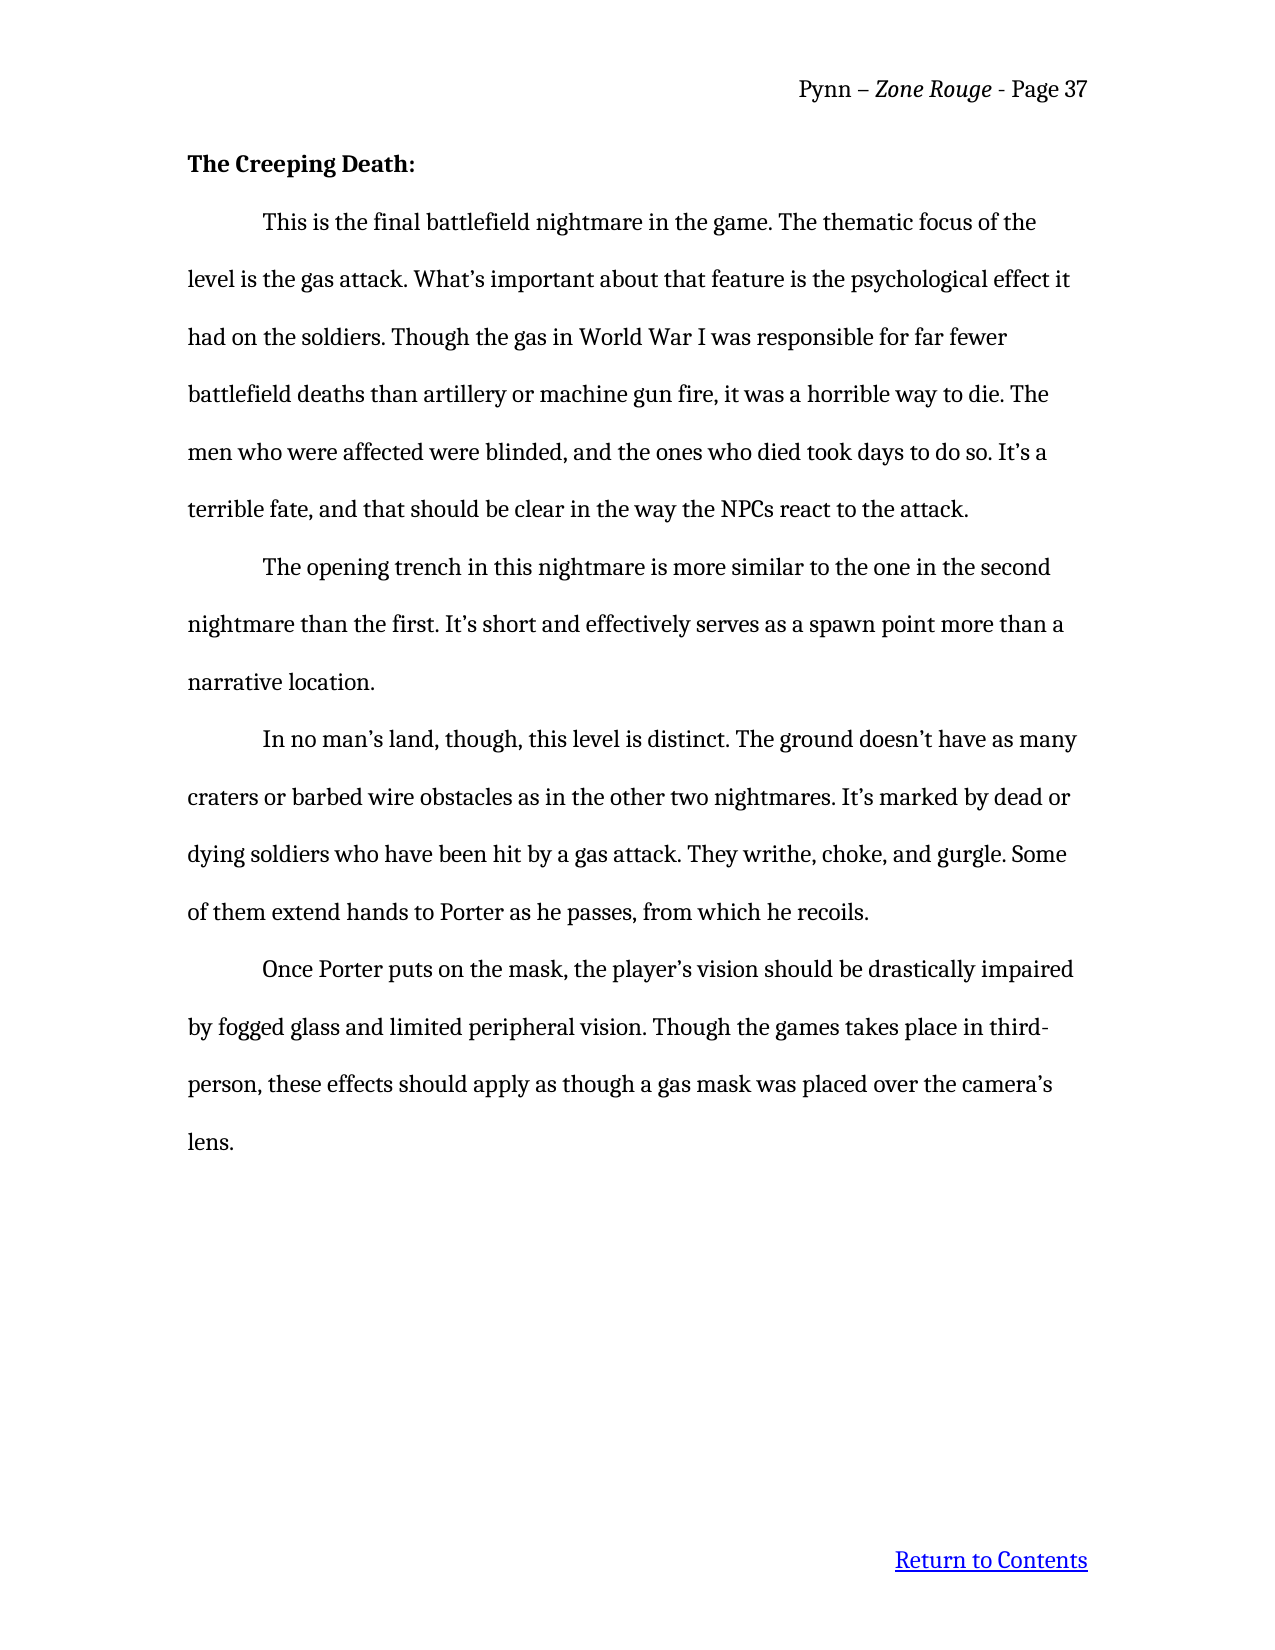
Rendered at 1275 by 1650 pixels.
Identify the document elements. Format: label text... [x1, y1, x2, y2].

text This is the final battlefield nightmare in the game. The thematic focus of the level is the gas attack. What’s important about that feature is the psychological effect it had on the soldiers. Though the gas in World War I was responsible for far fewer battlefield deaths than artillery or machine gun fire, it was a horrible way to die. The men who were affected were blinded, and the ones who died took days to do so. It’s a terrible fate, and that should be clear in the way the NPCs react to the attack. [187, 207, 1087, 524]
text Once Porter puts on the mask, the player’s vision should be drastically impaired by fogged glass and limited peripheral vision. Though the games takes place in third-person, these effects should apply as though a gas mask was placed over the camera’s lens. [187, 955, 1087, 1156]
text In no man’s land, though, this level is distinct. The ground doesn’t have as many craters or barbed wire obstacles as in the other two nightmares. It’s marked by dead or dying soldiers who have been hit by a gas attack. They writhe, choke, and gurgle. Some of them extend hands to Porter as he passes, from which he recoils. [187, 725, 1087, 926]
text The opening trench in this nightmare is more similar to the one in the second nightmare than the first. It’s short and effectively serves as a spawn point more than a narrative location. [187, 552, 1087, 696]
text The Creeping Death: [187, 150, 1087, 179]
